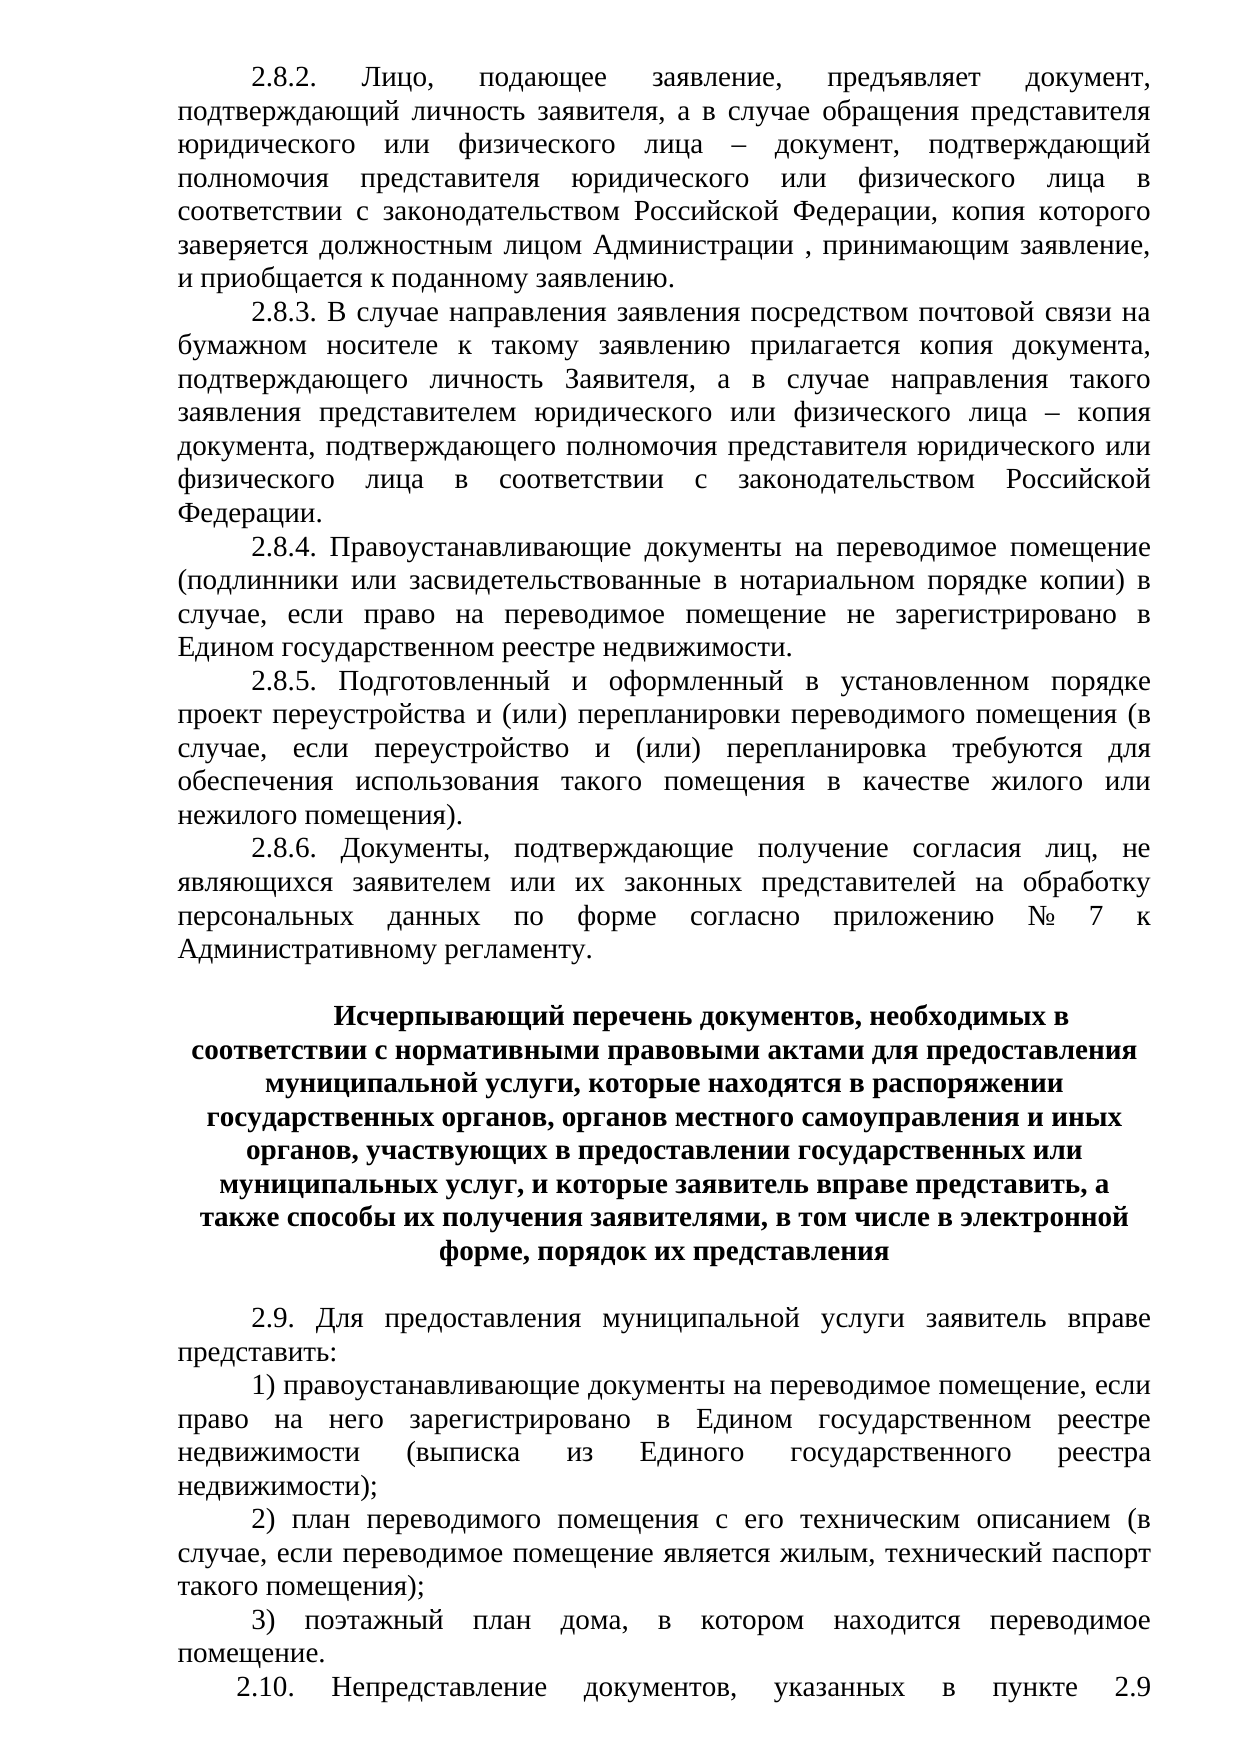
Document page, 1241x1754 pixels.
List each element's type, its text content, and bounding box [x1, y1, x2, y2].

text 1) правоустанавливающие документы на переводимое помещение, если право на него зарегистрировано в Едином государственном реестре недвижимости (выписка из Единого государственного реестра недвижимости); [177, 1367, 1152, 1501]
text 2) план переводимого помещения с его техническим описанием (в случае, если переводимое помещение является жилым, технический паспорт такого помещения); [177, 1501, 1152, 1602]
text 2.8.6. Документы, подтверждающие получение согласия лиц, не являющихся заявителем или их законных представителей на обработку персональных данных по форме согласно приложению № 7 к Административному регламенту. [177, 831, 1152, 965]
text 2.8.4. Правоустанавливающие документы на переводимое помещение (подлинники или засвидетельствованные в нотариальном порядке копии) в случае, если право на переводимое помещение не зарегистрировано в Едином государственном реестре недвижимости. [177, 529, 1152, 663]
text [177, 1669, 1152, 1703]
text Исчерпывающий перечень документов, необходимых в соответствии с нормативными правовыми актами для предоставления муниципальной услуги, которые находятся в распоряжении государственных органов, органов местного самоуправления и иных органов, участвующих в предоставлении государственных или муниципальных услуг, и которые заявитель вправе представить, а также способы их получения заявителями, в том числе в электронной форме, порядок их представления [177, 998, 1152, 1267]
text 3) поэтажный план дома, в котором находится переводимое помещение. [177, 1602, 1152, 1669]
text 2.9. Для предоставления муниципальной услуги заявитель вправе представить: [177, 1300, 1152, 1367]
text 2.8.5. Подготовленный и оформленный в установленном порядке проект переустройства и (или) перепланировки переводимого помещения (в случае, если переустройство и (или) перепланировка требуются для обеспечения использования такого помещения в качестве жилого или нежилого помещения). [177, 663, 1152, 831]
text 2.8.3. В случае направления заявления посредством почтовой связи на бумажном носителе к такому заявлению прилагается копия документа, подтверждающего личность Заявителя, а в случае направления такого заявления представителем юридического или физического лица – копия документа, подтверждающего полномочия представителя юридического или физического лица в соответствии с законодательством Российской Федерации. [177, 294, 1152, 529]
text 2.8.2. Лицо, подающее заявление, предъявляет документ, подтверждающий личность заявителя, а в случае обращения представителя юридического или физического лица – документ, подтверждающий полномочия представителя юридического или физического лица в соответствии с законодательством Российской Федерации, копия которого заверяется должностным лицом Администрации , принимающим заявление, и приобщается к поданному заявлению. [177, 59, 1152, 294]
